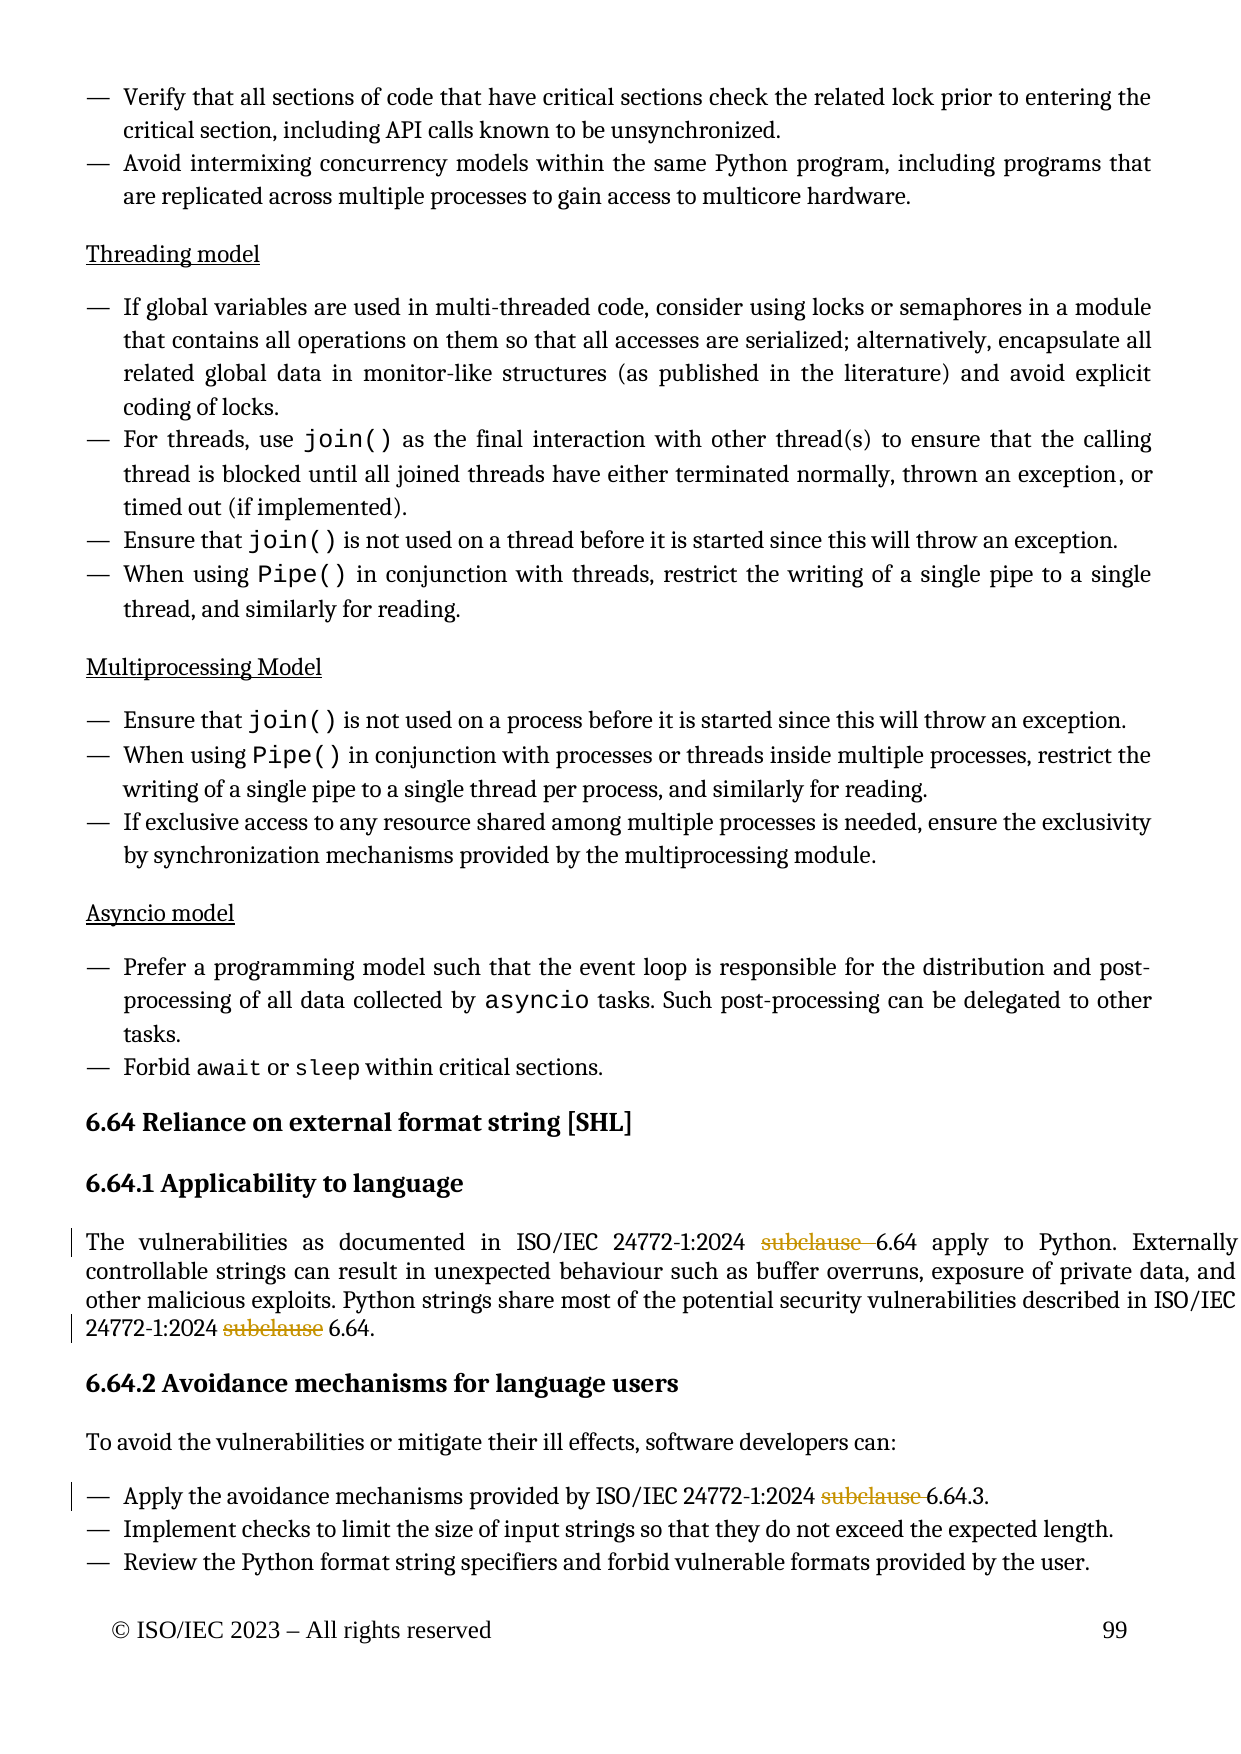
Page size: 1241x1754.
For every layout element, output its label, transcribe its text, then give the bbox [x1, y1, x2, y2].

text The vulnerabilities as documented in ISO/IEC 24772-1:2024 6.64 apply to Python. Externally controllable strings can result in unexpected behaviour such as buffer overruns, exposure of private data, and other malicious exploits. Python strings share most of the potential security vulnerabilities described in ISO/IEC 24772-1:2024 6.64. [86, 1228, 1238, 1343]
text When using Pipe() in conjunction with threads, restrict the writing of a single pipe to a single thread, and similarly for reading. [86, 560, 1153, 623]
text Verify that all sections of code that have critical sections check the related lock prior to entering the critical section, including API calls known to be unsynchronized. [86, 82, 1153, 144]
subtitle 6.64.2 Avoidance mechanisms for language users [86, 1368, 1238, 1399]
text To avoid the vulnerabilities or mitigate their ill effects, software developers can: [86, 1428, 1238, 1457]
subtitle 6.64.1 Applicability to language [86, 1168, 1238, 1199]
text If exclusive access to any resource shared among multiple processes is needed, ensure the exclusivity by synchronization mechanisms provided by the multiprocessing module. [86, 808, 1153, 870]
text Multiprocessing Model [86, 652, 1238, 681]
subtitle 6.64 Reliance on external format string [SHL] [86, 1107, 1238, 1138]
text Prefer a programming model such that the event loop is responsible for the distribution and post-processing of all data collected by asyncio tasks. Such post-processing can be delegated to other tasks. [86, 953, 1153, 1049]
text Review the Python format string specifiers and forbid vulnerable formats provided by the user. [86, 1548, 1153, 1577]
text Ensure that join() is not used on a thread before it is started since this will throw an exception. [86, 526, 1153, 556]
text When using Pipe() in conjunction with processes or threads inside multiple processes, restrict the writing of a single pipe to a single thread per process, and similarly for reading. [86, 741, 1153, 804]
text Ensure that join() is not used on a process before it is started since this will throw an exception. [86, 706, 1153, 736]
text Implement checks to limit the size of input strings so that they do not exceed the expected length. [86, 1515, 1153, 1544]
text Forbid await or sleep within critical sections. [86, 1053, 1153, 1082]
text Avoid intermixing concurrency models within the same Python program, including programs that are replicated across multiple processes to gain access to multicore hardware. [86, 148, 1153, 210]
text If global variables are used in multi-threaded code, consider using locks or semaphores in a module that contains all operations on them so that all accesses are serialized; alternatively, encapsulate all related global data in monitor-like structures (as published in the literature) and avoid explicit coding of locks. [86, 293, 1153, 421]
text For threads, use join() as the final interaction with other thread(s) to ensure that the calling thread is blocked until all joined threads have either terminated normally, thrown an exception, or timed out (if implemented). [86, 425, 1153, 521]
text Apply the avoidance mechanisms provided by ISO/IEC 24772-1:2024 6.64.3. [86, 1482, 1153, 1511]
text Threading model [86, 239, 1238, 268]
text Asyncio model [86, 899, 1238, 928]
